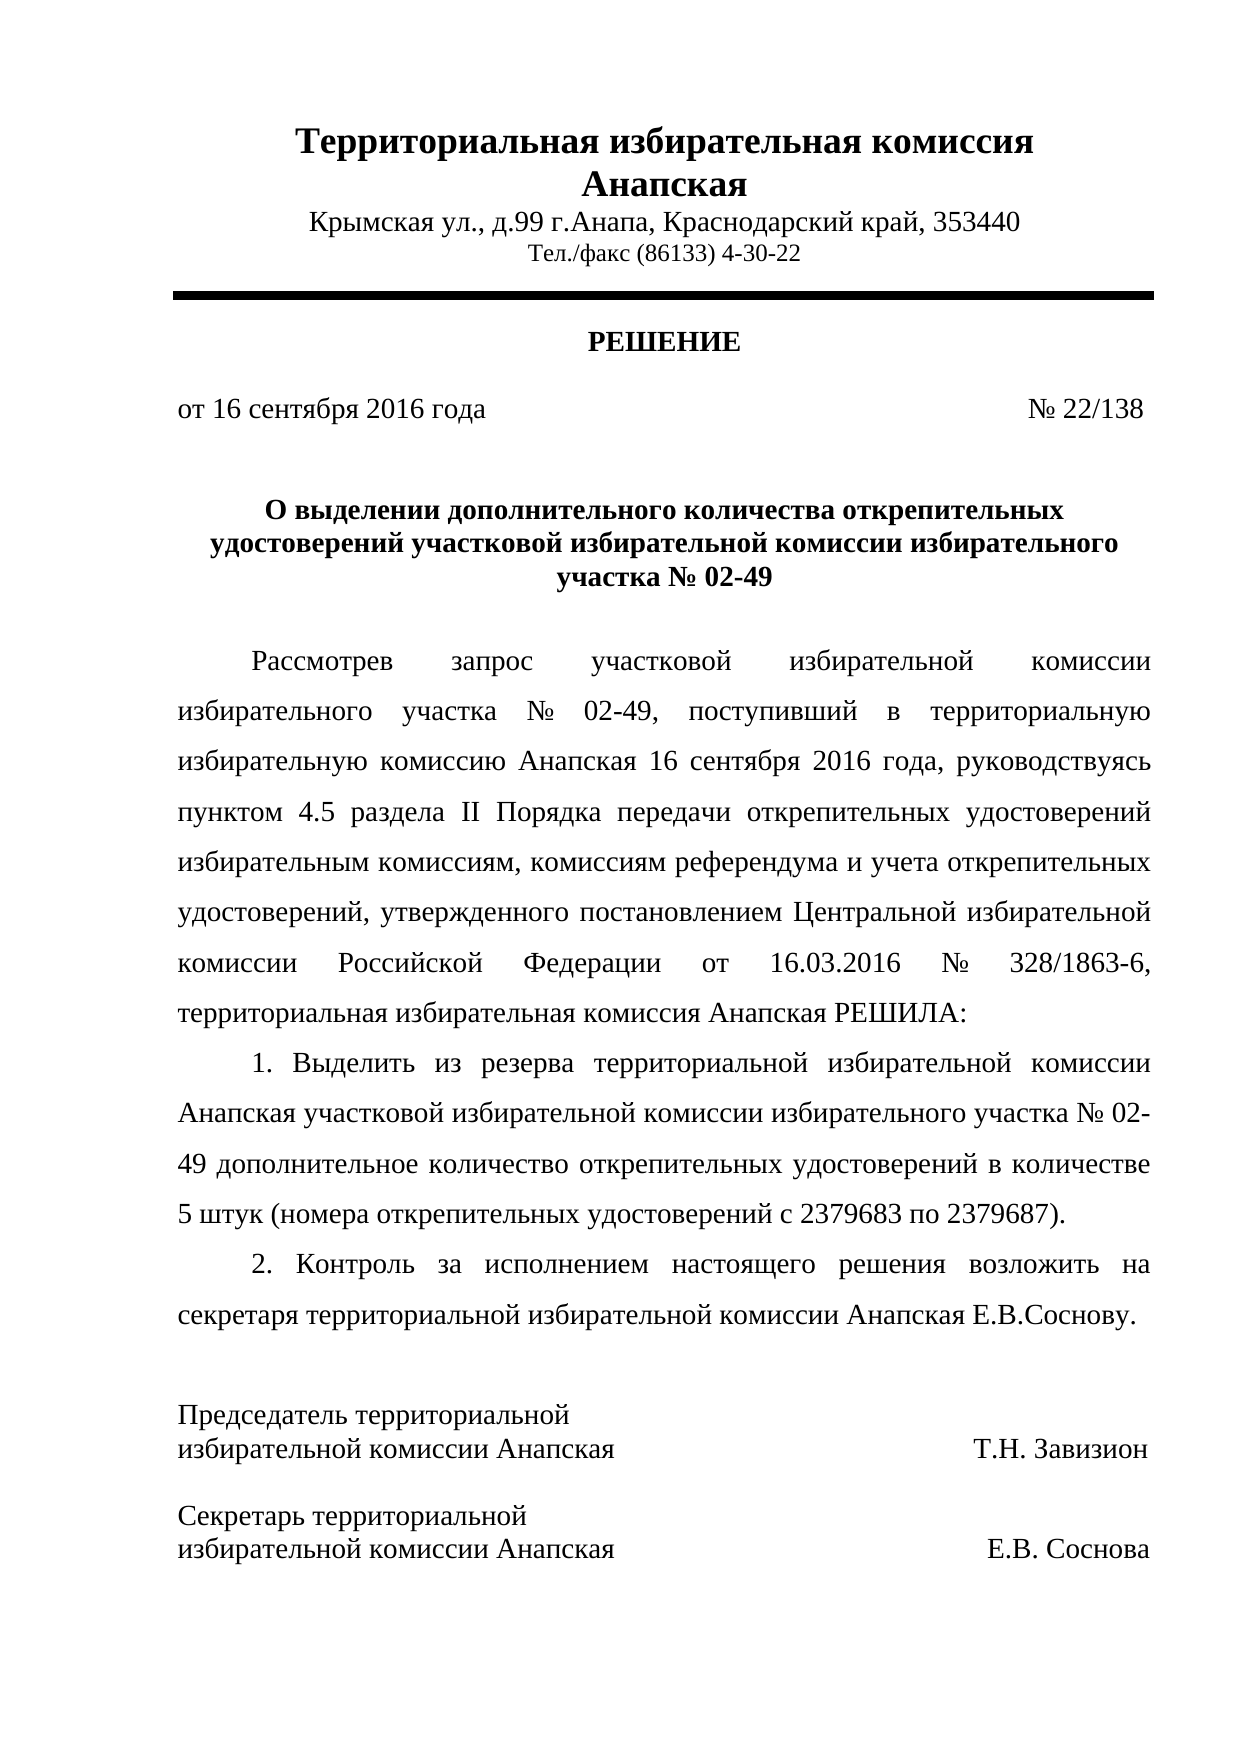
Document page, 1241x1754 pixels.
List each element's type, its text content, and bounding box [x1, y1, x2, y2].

text от 16 сентября 2016 года № 22/138 [177, 391, 1152, 425]
text Анапская [177, 161, 1152, 204]
text РЕШЕНИЕ [177, 324, 1152, 358]
text Территориальная избирательная комиссия [177, 118, 1152, 161]
text Крымская ул., д.99 г.Анапа, Краснодарский край, 353440 [177, 204, 1152, 238]
text Секретарь территориальной [177, 1498, 1152, 1532]
text О выделении дополнительного количества открепительных удостоверений участковой избирательной комиссии избирательного участка № 02-49 [177, 492, 1152, 592]
text 1. Выделить из резерва территориальной избирательной комиссии Анапская участковой избирательной комиссии избирательного участка № 02-49 дополнительное количество открепительных удостоверений в количестве 5 штук (номера открепительных удостоверений с 2379683 по 2379687). [177, 1045, 1152, 1230]
text Тел./факс (86133) 4-30-22 [177, 238, 1152, 267]
text Рассмотрев запрос участковой избирательной комиссии избирательного участка № 02-49, поступивший в территориальную избирательную комиссию Анапская 16 сентября 2016 года, руководствуясь пунктом 4.5 раздела II Порядка передачи открепительных удостоверений избирательным комиссиям, комиссиям референдума и учета открепительных удостоверений, утвержденного постановлением Центральной избирательной комиссии Российской Федерации от 16.03.2016 № 328/1863-6, территориальная избирательная комиссия Анапская РЕШИЛА: [177, 643, 1152, 1028]
text Председатель территориальной [177, 1397, 1152, 1431]
text избирательной комиссии Анапская Т.Н. Завизион [177, 1431, 1152, 1464]
text 2. Контроль за исполнением настоящего решения возложить на секретаря территориальной избирательной комиссии Анапская Е.В.Соснову. [177, 1247, 1152, 1330]
text избирательной комиссии Анапская Е.В. Соснова [177, 1532, 1152, 1565]
